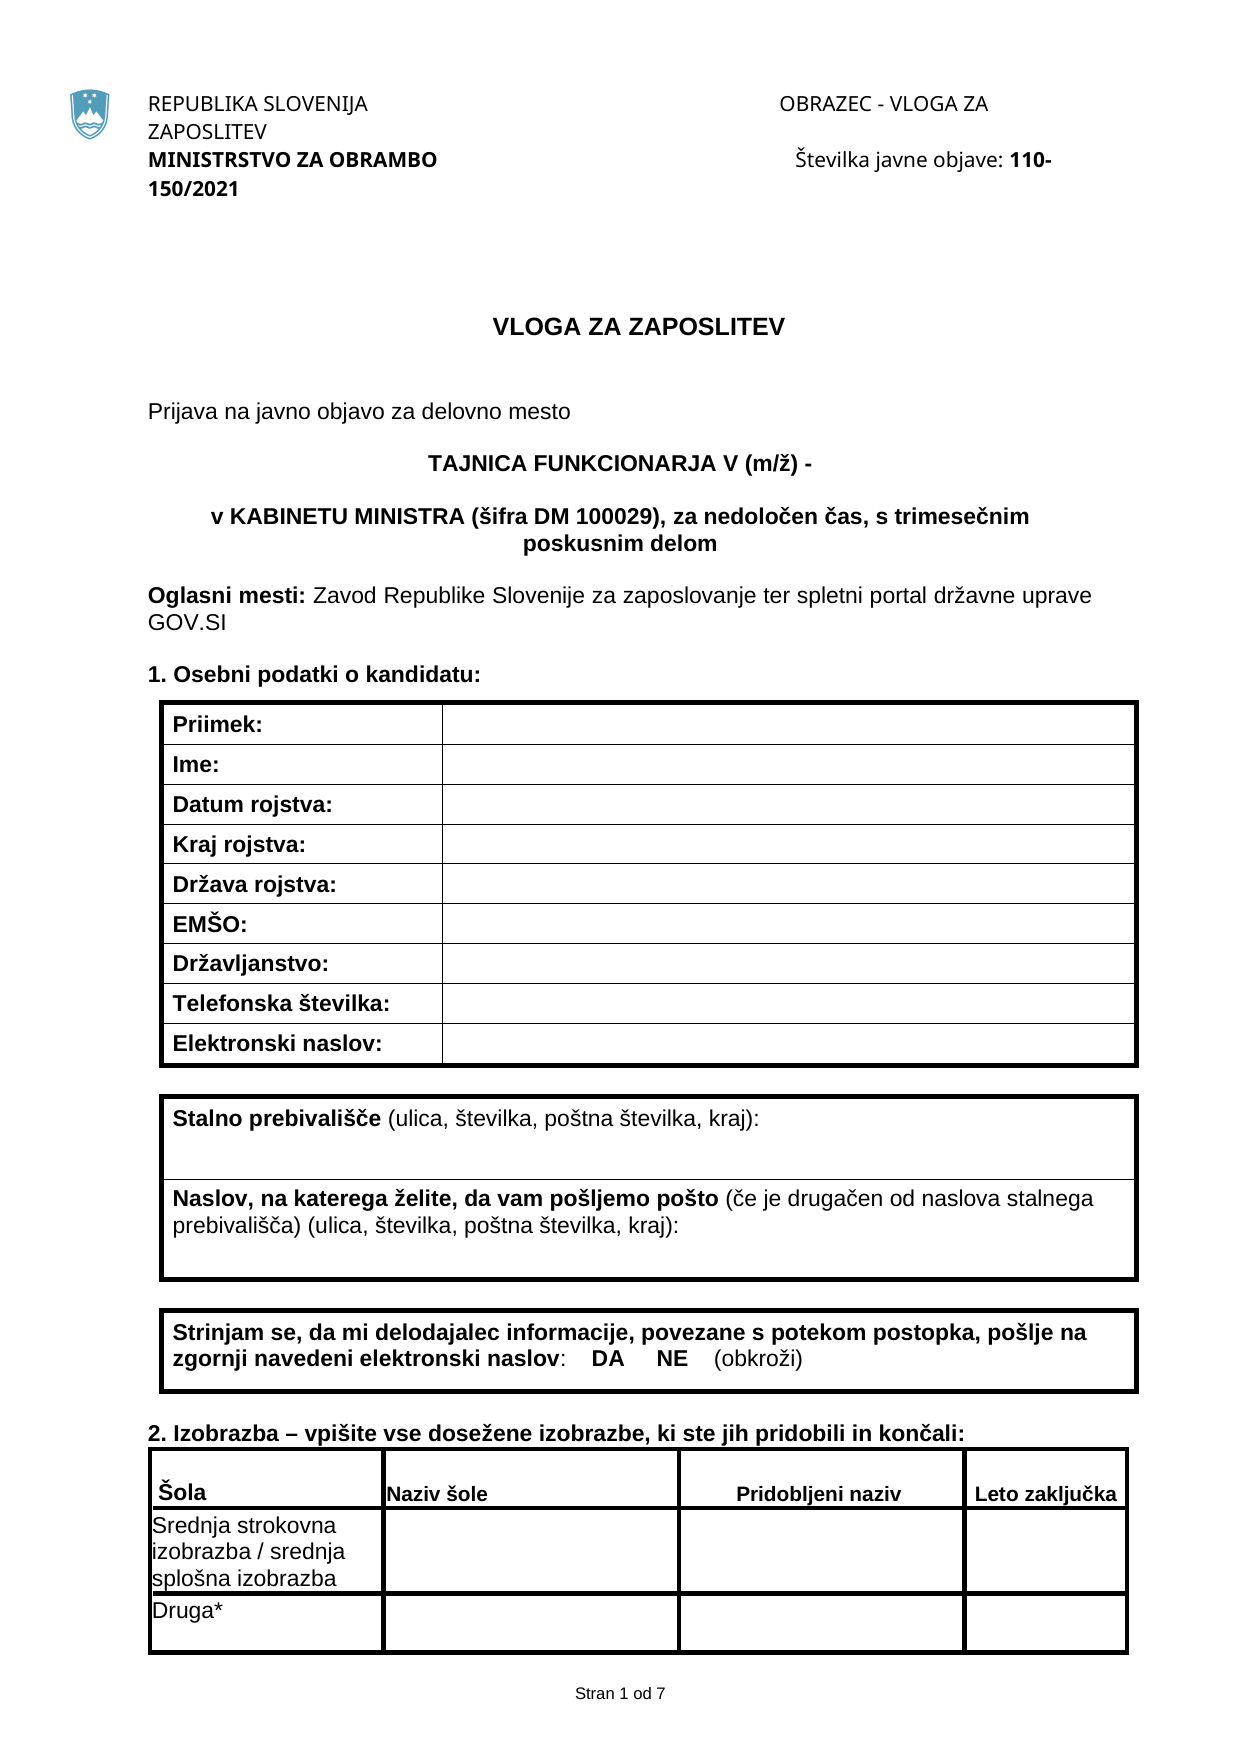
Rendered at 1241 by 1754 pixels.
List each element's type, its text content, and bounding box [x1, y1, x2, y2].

table_cell [386, 1596, 677, 1650]
table_cell Elektronski naslov: [164, 1024, 442, 1063]
table_cell Srednja strokovna izobrazba / srednja splošna izobrazba [152, 1507, 381, 1591]
table_cell Druga* [152, 1592, 381, 1650]
table_header Leto zaključka [967, 1451, 1125, 1506]
table_cell [681, 1596, 962, 1650]
table_cell Ime: [164, 745, 442, 783]
table_cell [386, 1510, 677, 1591]
table_cell Naslov, na katerega želite, da vam pošljemo pošto (če je drugačen od naslova stalnega prebivališča) (ulica, številka, poštna številka, kraj): [164, 1180, 1134, 1277]
table_cell [443, 745, 1134, 783]
text Prijava na javno objavo za delovno mesto [148, 398, 1092, 424]
table_cell [681, 1510, 962, 1591]
title VLOGA ZA ZAPOSLITEV [148, 311, 1092, 340]
table_cell Telefonska številka: [164, 984, 442, 1023]
table_cell [443, 1024, 1134, 1063]
table_header Priimek: [164, 705, 442, 744]
table_cell Državljanstvo: [164, 944, 442, 983]
table_cell [443, 825, 1134, 863]
table_cell [967, 1510, 1125, 1591]
table_cell [443, 984, 1134, 1023]
table_cell Kraj rojstva: [164, 825, 442, 863]
table_cell [443, 904, 1134, 943]
picture [59, 81, 122, 147]
table_cell Država rojstva: [164, 864, 442, 903]
table_cell EMŠO: [164, 904, 442, 943]
table_cell Datum rojstva: [164, 785, 442, 823]
table_cell [967, 1596, 1125, 1650]
table_header Stalno prebivališče (ulica, številka, poštna številka, kraj): [164, 1099, 1134, 1178]
table_header Strinjam se, da mi delodajalec informacije, povezane s potekom postopka, pošlje na zgornji navedeni elektronski naslov: DA NE (obkroži) [164, 1313, 1134, 1389]
table_header Pridobljeni naziv [681, 1451, 962, 1506]
text Oglasni mesti: Zavod Republike Slovenije za zaposlovanje ter spletni portal državne uprave GOV.SI [148, 582, 1092, 635]
text 1. Osebni podatki o kandidatu: [148, 661, 1092, 688]
table_header Naziv šole [386, 1451, 677, 1506]
table_cell [443, 944, 1134, 983]
table_header [443, 705, 1134, 744]
table_cell [443, 864, 1134, 903]
text v KABINETU MINISTRA (šifra DM 100029), za nedoločen čas, s trimesečnim poskusnim delom [148, 503, 1092, 556]
table_cell [443, 785, 1134, 823]
text 2. Izobrazba – vpišite vse dosežene izobrazbe, ki ste jih pridobili in končali: [148, 1420, 1092, 1447]
text TAJNICA FUNKCIONARJA V (m/ž) - [148, 450, 1092, 477]
table_header Šola [152, 1451, 381, 1506]
